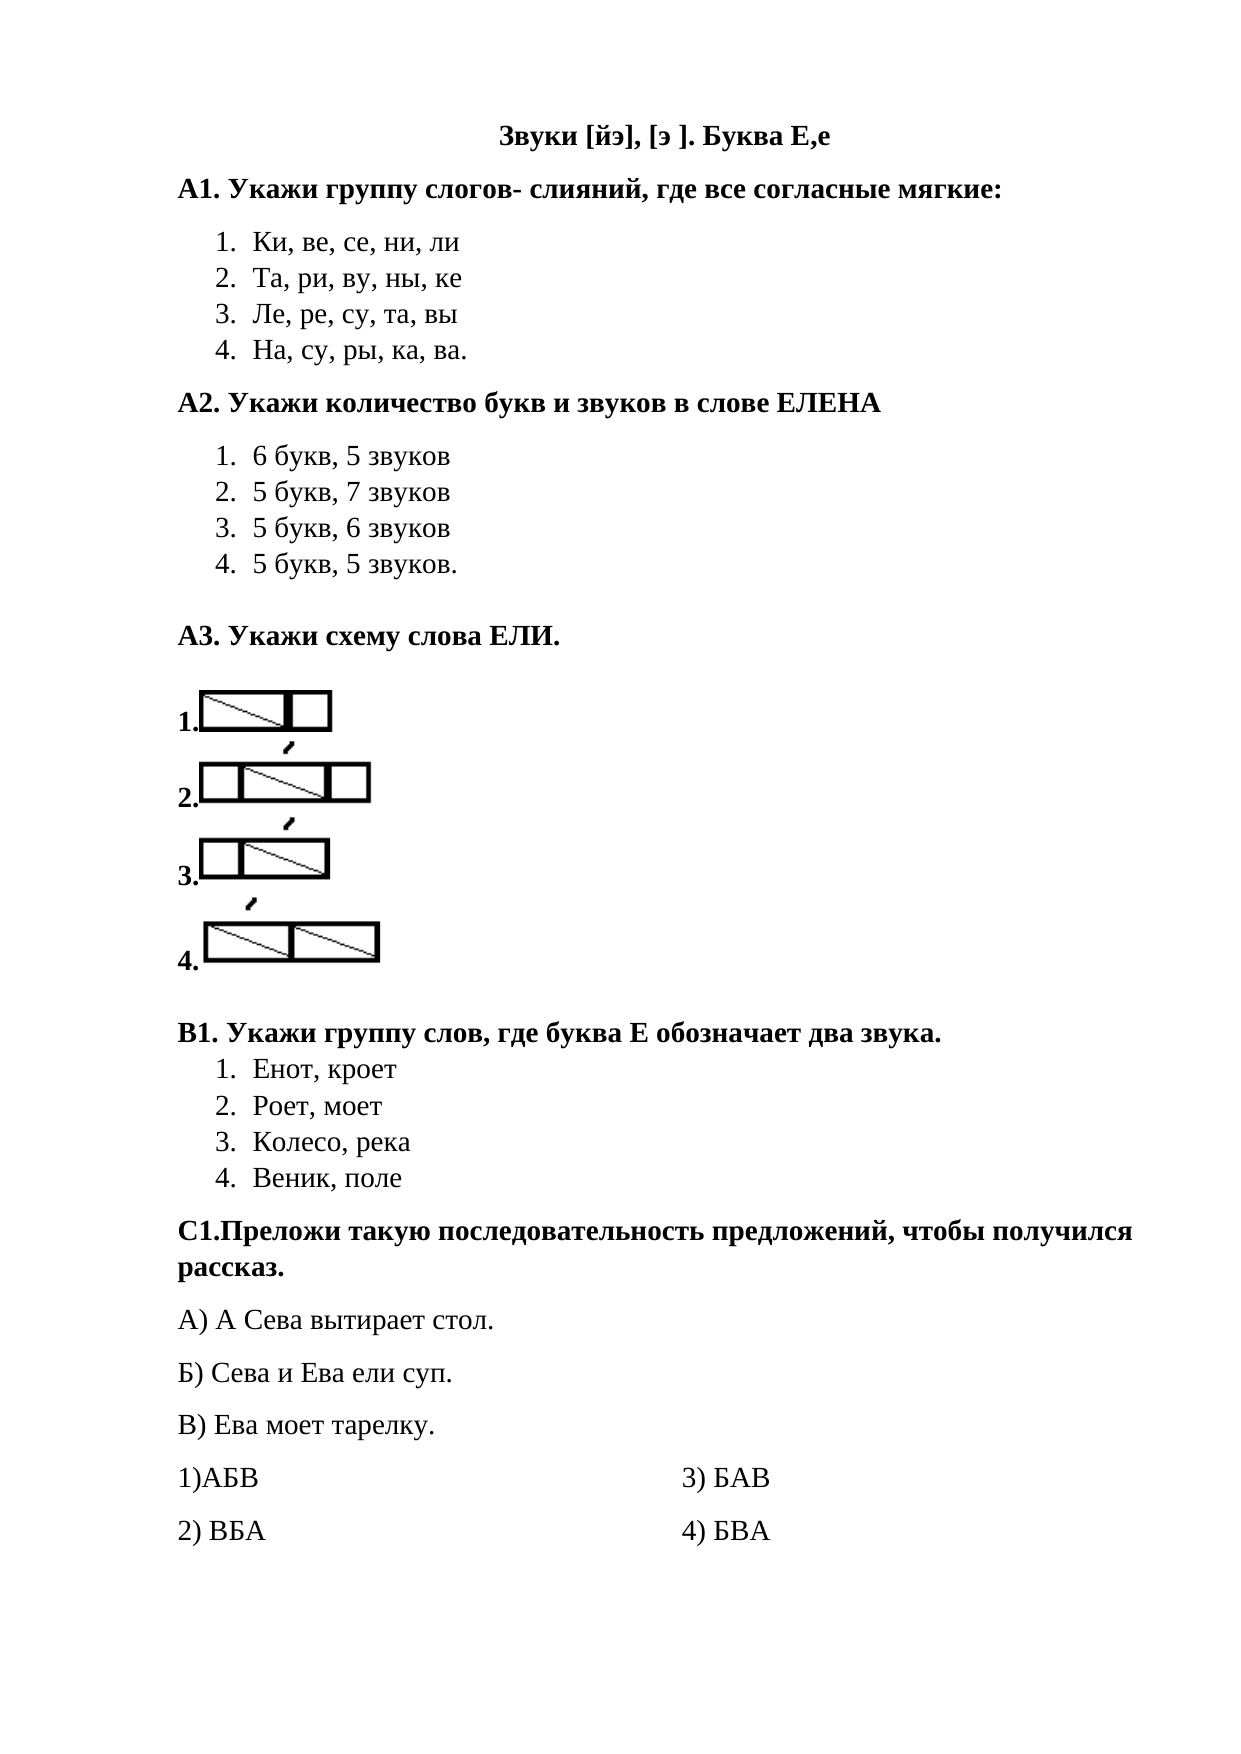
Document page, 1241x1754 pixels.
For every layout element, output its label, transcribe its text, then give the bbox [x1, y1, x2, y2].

picture [199, 893, 381, 971]
list 1. [177, 691, 1152, 738]
text А1. Укажи группу слогов- слияний, где все согласные мягкие: [177, 171, 1152, 204]
list 2. [177, 740, 1152, 814]
text Б) Сева и Ева ели суп. [177, 1355, 1152, 1388]
text Звуки [йэ], [э ]. Буква Е,е [177, 118, 1152, 152]
list Та, ри, ву, ны, ке [215, 260, 1152, 293]
list В1. Укажи группу слов, где буква Е обозначает два звука. [177, 1016, 1152, 1049]
list 5 букв, 5 звуков. [215, 546, 1152, 580]
list Роет, моет [215, 1088, 1152, 1121]
list 6 букв, 5 звуков [215, 438, 1152, 471]
text 2) ВБА 4) БВА [177, 1513, 1152, 1547]
list А3. Укажи схему слова ЕЛИ. [177, 618, 1152, 652]
text А) А Сева вытирает стол. [177, 1302, 1152, 1335]
text С1.Преложи такую последовательность предложений, чтобы получился рассказ. [177, 1213, 1152, 1283]
list 3. [177, 816, 1152, 891]
list 4. [177, 894, 1152, 977]
picture [199, 740, 379, 808]
list Енот, кроет [215, 1052, 1152, 1085]
picture [199, 690, 334, 732]
text А2. Укажи количество букв и звуков в слове ЕЛЕНА [177, 385, 1152, 418]
picture [199, 816, 331, 886]
text В) Ева моет тарелку. [177, 1407, 1152, 1441]
list На, су, ры, ка, ва. [215, 332, 1152, 366]
list Ки, ве, се, ни, ли [215, 224, 1152, 257]
list Веник, поле [215, 1160, 1152, 1194]
text 1)АБВ 3) БАВ [177, 1460, 1152, 1494]
list 5 букв, 6 звуков [215, 510, 1152, 544]
list Колесо, река [215, 1124, 1152, 1157]
list Ле, ре, су, та, вы [215, 296, 1152, 329]
list 5 букв, 7 звуков [215, 474, 1152, 507]
